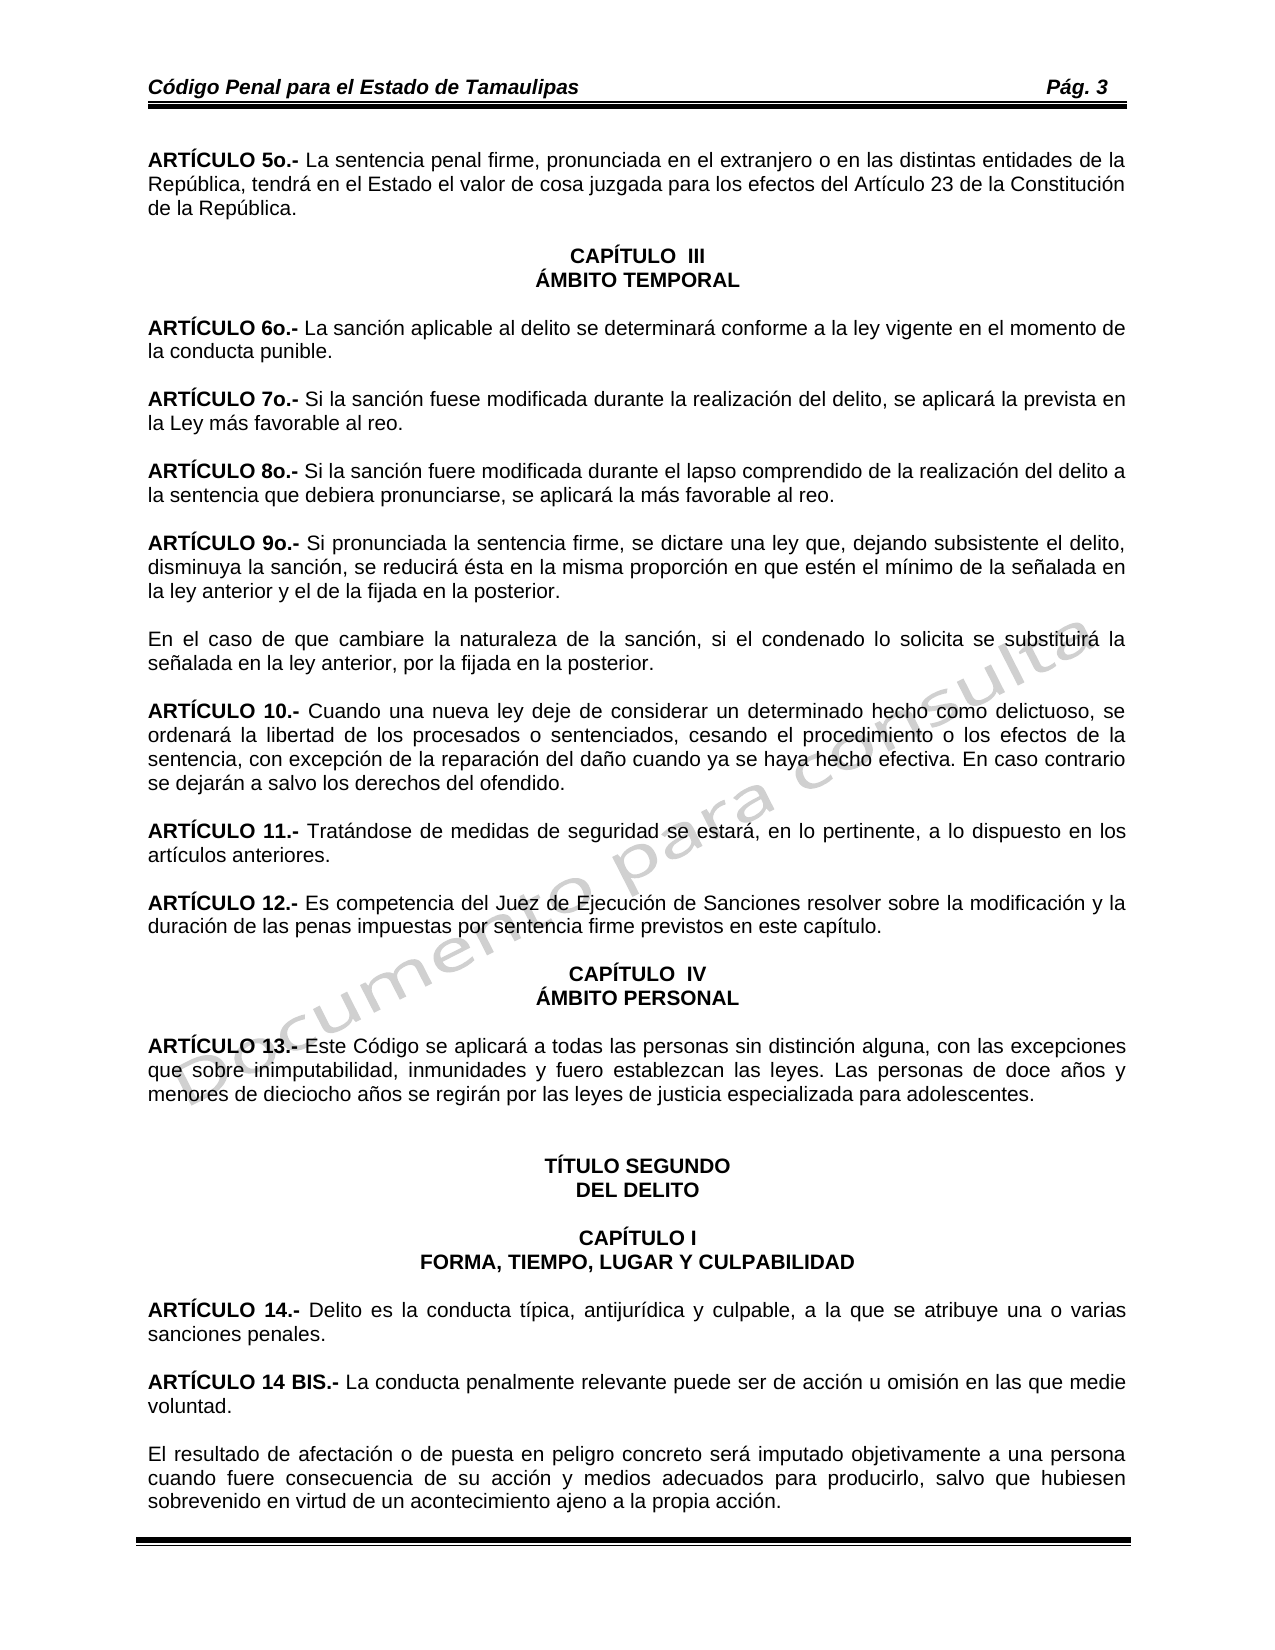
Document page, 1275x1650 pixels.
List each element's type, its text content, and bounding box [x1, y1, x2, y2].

text TÍTULO SEGUNDO [148, 1154, 1127, 1178]
text CAPÍTULO III [148, 243, 1127, 267]
text DEL DELITO [148, 1178, 1127, 1202]
text ÁMBITO PERSONAL [148, 986, 1127, 1010]
text ARTÍCULO 7o.- Si la sanción fuese modificada durante la realización del delito, se aplicará la prevista en la Ley más favorable al reo. [148, 387, 1127, 435]
text ARTÍCULO 13.- Este Código se aplicará a todas las personas sin distinción alguna, con las excepciones que sobre inimputabilidad, inmunidades y fuero establezcan las leyes. Las personas de doce años y menores de dieciocho años se regirán por las leyes de justicia especializada para adolescentes. [148, 1034, 1127, 1106]
text FORMA, TIEMPO, LUGAR Y CULPABILIDAD [148, 1250, 1127, 1274]
text ARTÍCULO 9o.- Si pronunciada la sentencia firme, se dictare una ley que, dejando subsistente el delito, disminuya la sanción, se reducirá ésta en la misma proporción en que estén el mínimo de la señalada en la ley anterior y el de la fijada en la posterior. [148, 531, 1127, 603]
text El resultado de afectación o de puesta en peligro concreto será imputado objetivamente a una persona cuando fuere consecuencia de su acción y medios adecuados para producirlo, salvo que hubiesen sobrevenido en virtud de un acontecimiento ajeno a la propia acción. [148, 1441, 1127, 1513]
subtitle CAPÍTULO I [148, 1226, 1127, 1250]
text ARTÍCULO 14 BIS.- La conducta penalmente relevante puede ser de acción u omisión en las que medie voluntad. [148, 1369, 1127, 1417]
text ARTÍCULO 11.- Tratándose de medidas de seguridad se estará, en lo pertinente, a lo dispuesto en los artículos anteriores. [148, 818, 1127, 866]
text En el caso de que cambiare la naturaleza de la sanción, si el condenado lo solicita se substituirá la señalada en la ley anterior, por la fijada en la posterior. [148, 627, 1127, 675]
text ARTÍCULO 12.- Es competencia del Juez de Ejecución de Sanciones resolver sobre la modificación y la duración de las penas impuestas por sentencia firme previstos en este capítulo. [148, 890, 1127, 938]
text ÁMBITO TEMPORAL [148, 267, 1127, 291]
text ARTÍCULO 6o.- La sanción aplicable al delito se determinará conforme a la ley vigente en el momento de la conducta punible. [148, 315, 1127, 363]
text ARTÍCULO 14.- Delito es la conducta típica, antijurídica y culpable, a la que se atribuye una o varias sanciones penales. [148, 1298, 1127, 1346]
text ARTÍCULO 8o.- Si la sanción fuere modificada durante el lapso comprendido de la realización del delito a la sentencia que debiera pronunciarse, se aplicará la más favorable al reo. [148, 459, 1127, 507]
text CAPÍTULO IV [148, 962, 1127, 986]
text ARTÍCULO 5o.- La sentencia penal firme, pronunciada en el extranjero o en las distintas entidades de la República, tendrá en el Estado el valor de cosa juzgada para los efectos del Artículo 23 de la Constitución de la República. [148, 148, 1127, 219]
text ARTÍCULO 10.- Cuando una nueva ley deje de considerar un determinado hecho como delictuoso, se ordenará la libertad de los procesados o sentenciados, cesando el procedimiento o los efectos de la sentencia, con excepción de la reparación del daño cuando ya se haya hecho efectiva. En caso contrario se dejarán a salvo los derechos del ofendido. [148, 699, 1127, 794]
